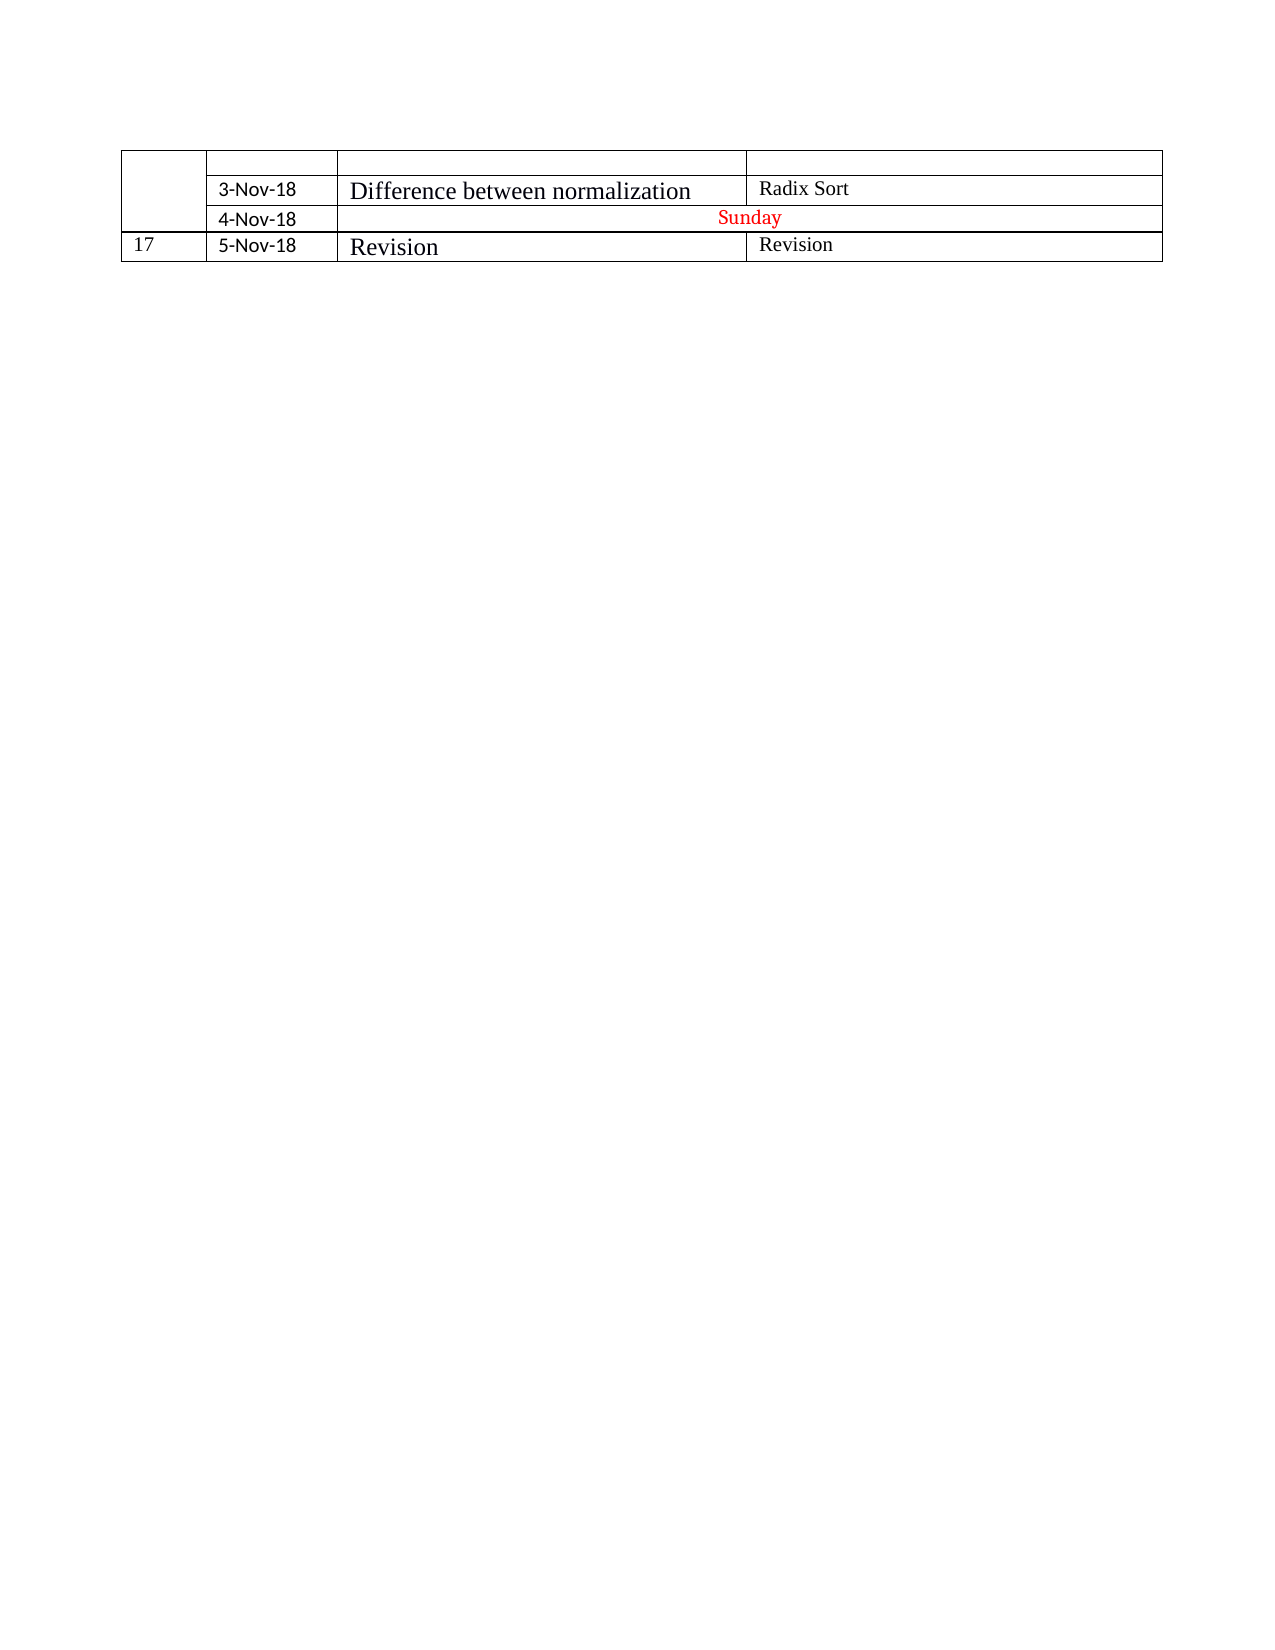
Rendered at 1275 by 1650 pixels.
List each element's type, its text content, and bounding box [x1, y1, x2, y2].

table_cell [338, 151, 746, 175]
table_cell Difference between normalization [338, 176, 746, 205]
table_cell 2-Nov-18 [207, 151, 337, 175]
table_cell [747, 151, 1162, 175]
table_cell Revision [338, 233, 746, 261]
table_cell Sunday [338, 206, 1162, 231]
table_cell Revision [747, 233, 1162, 261]
table_cell Radix Sort [747, 176, 1162, 205]
table_cell 4-Nov-18 [207, 206, 337, 231]
table_cell 5-Nov-18 [207, 233, 337, 261]
table_cell 3-Nov-18 [207, 176, 337, 205]
table_cell 17 [122, 233, 206, 261]
